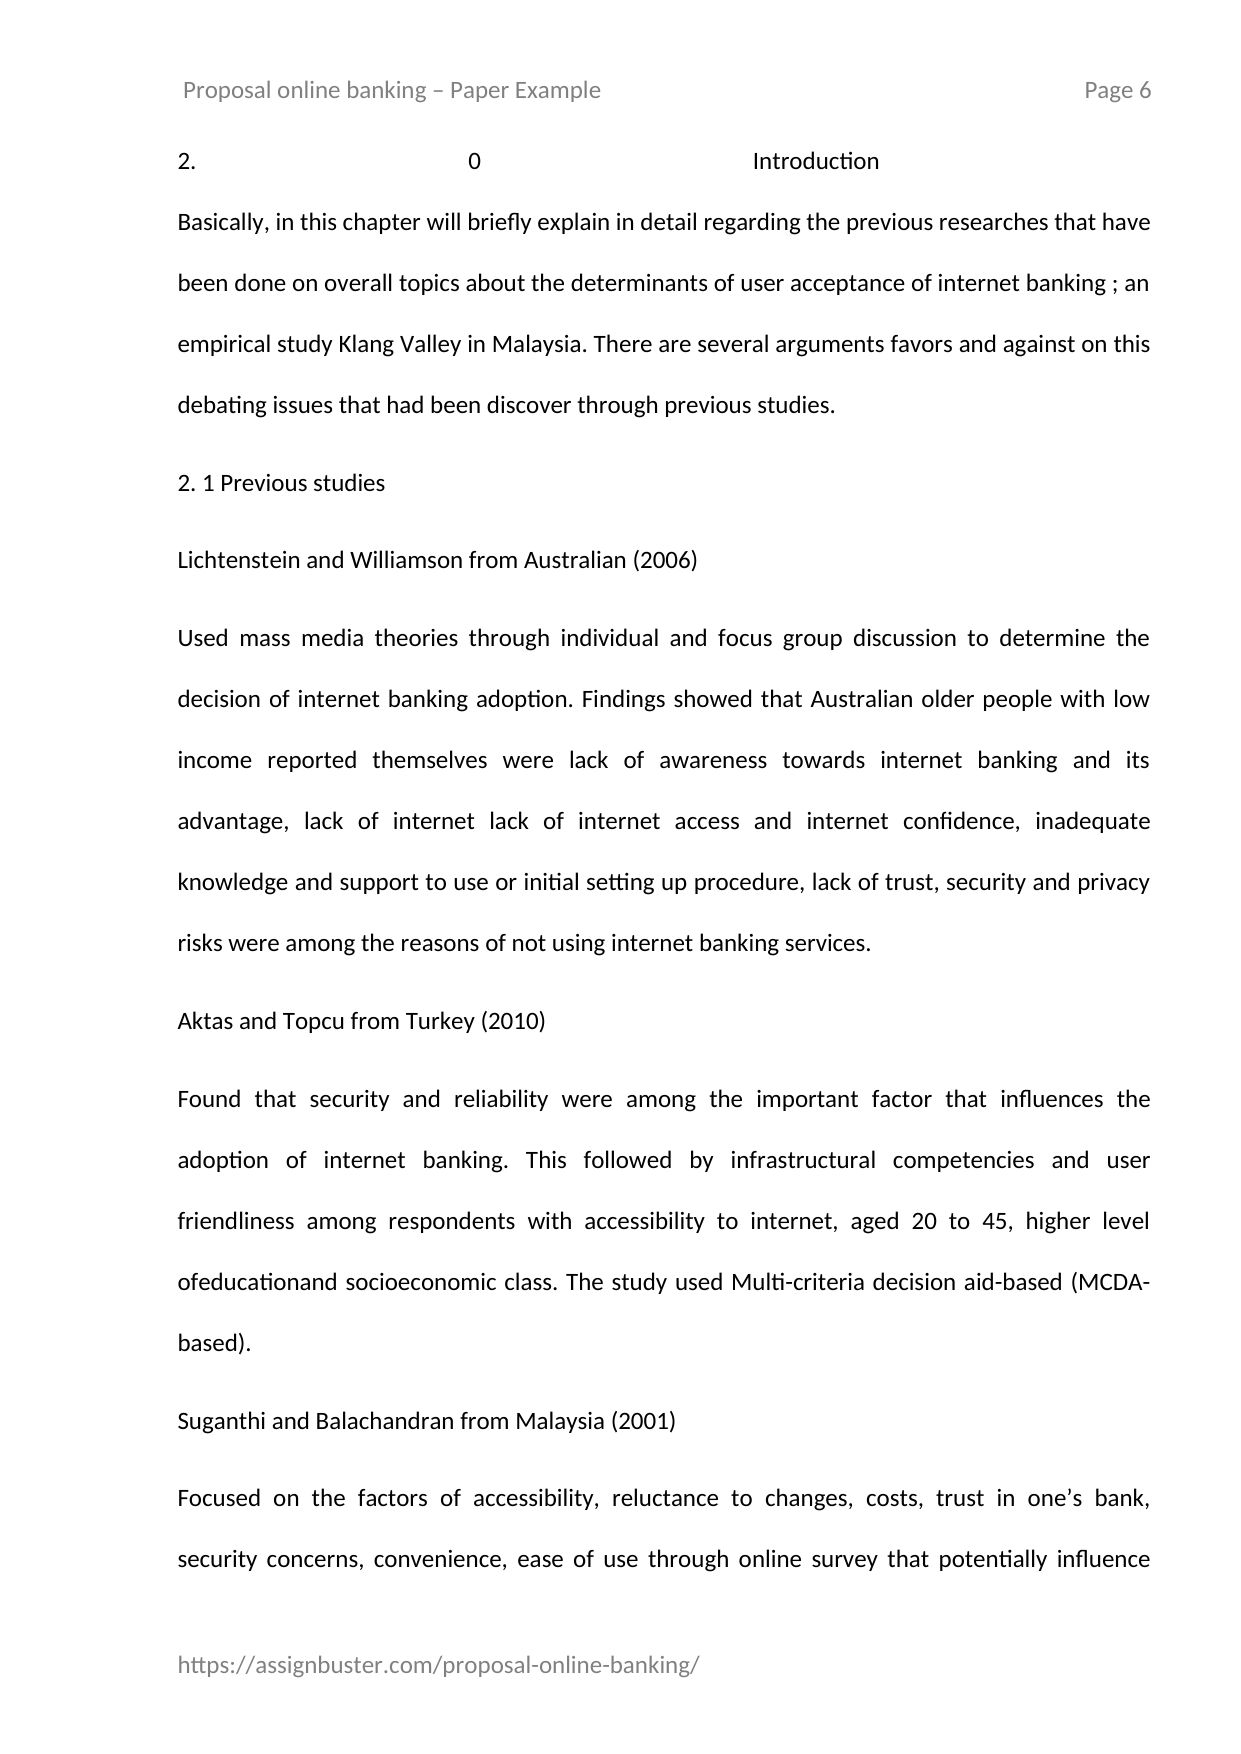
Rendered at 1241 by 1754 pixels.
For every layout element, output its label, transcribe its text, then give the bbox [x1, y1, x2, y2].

text Lichtenstein and Williamson from Australian (2006) [177, 544, 1152, 575]
text Aktas and Topcu from Turkey (2010) [177, 1005, 1152, 1036]
text 2. 0 Introduction Basically, in this chapter will briefly explain in detail regarding the previous researches that have been done on overall topics about the determinants of user acceptance of internet banking ; an empirical study Klang Valley in Malaysia. There are several arguments favors and against on this debating issues that had been discover through previous studies. [177, 145, 1152, 420]
text Used mass media theories through individual and focus group discussion to determine the decision of internet banking adoption. Findings showed that Australian older people with low income reported themselves were lack of awareness towards internet banking and its advantage, lack of internet lack of internet access and internet confidence, inadequate knowledge and support to use or initial setting up procedure, lack of trust, security and privacy risks were among the reasons of not using internet banking services. [177, 622, 1152, 958]
text 2. 1 Previous studies [177, 467, 1152, 497]
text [177, 1482, 1152, 1574]
text Suganthi and Balachandran from Malaysia (2001) [177, 1405, 1152, 1435]
text Found that security and reliability were among the important factor that influences the adoption of internet banking. This followed by infrastructural competencies and user friendliness among respondents with accessibility to internet, aged 20 to 45, higher level ofeducationand socioeconomic class. The study used Multi-criteria decision aid-based (MCDA-based). [177, 1083, 1152, 1358]
